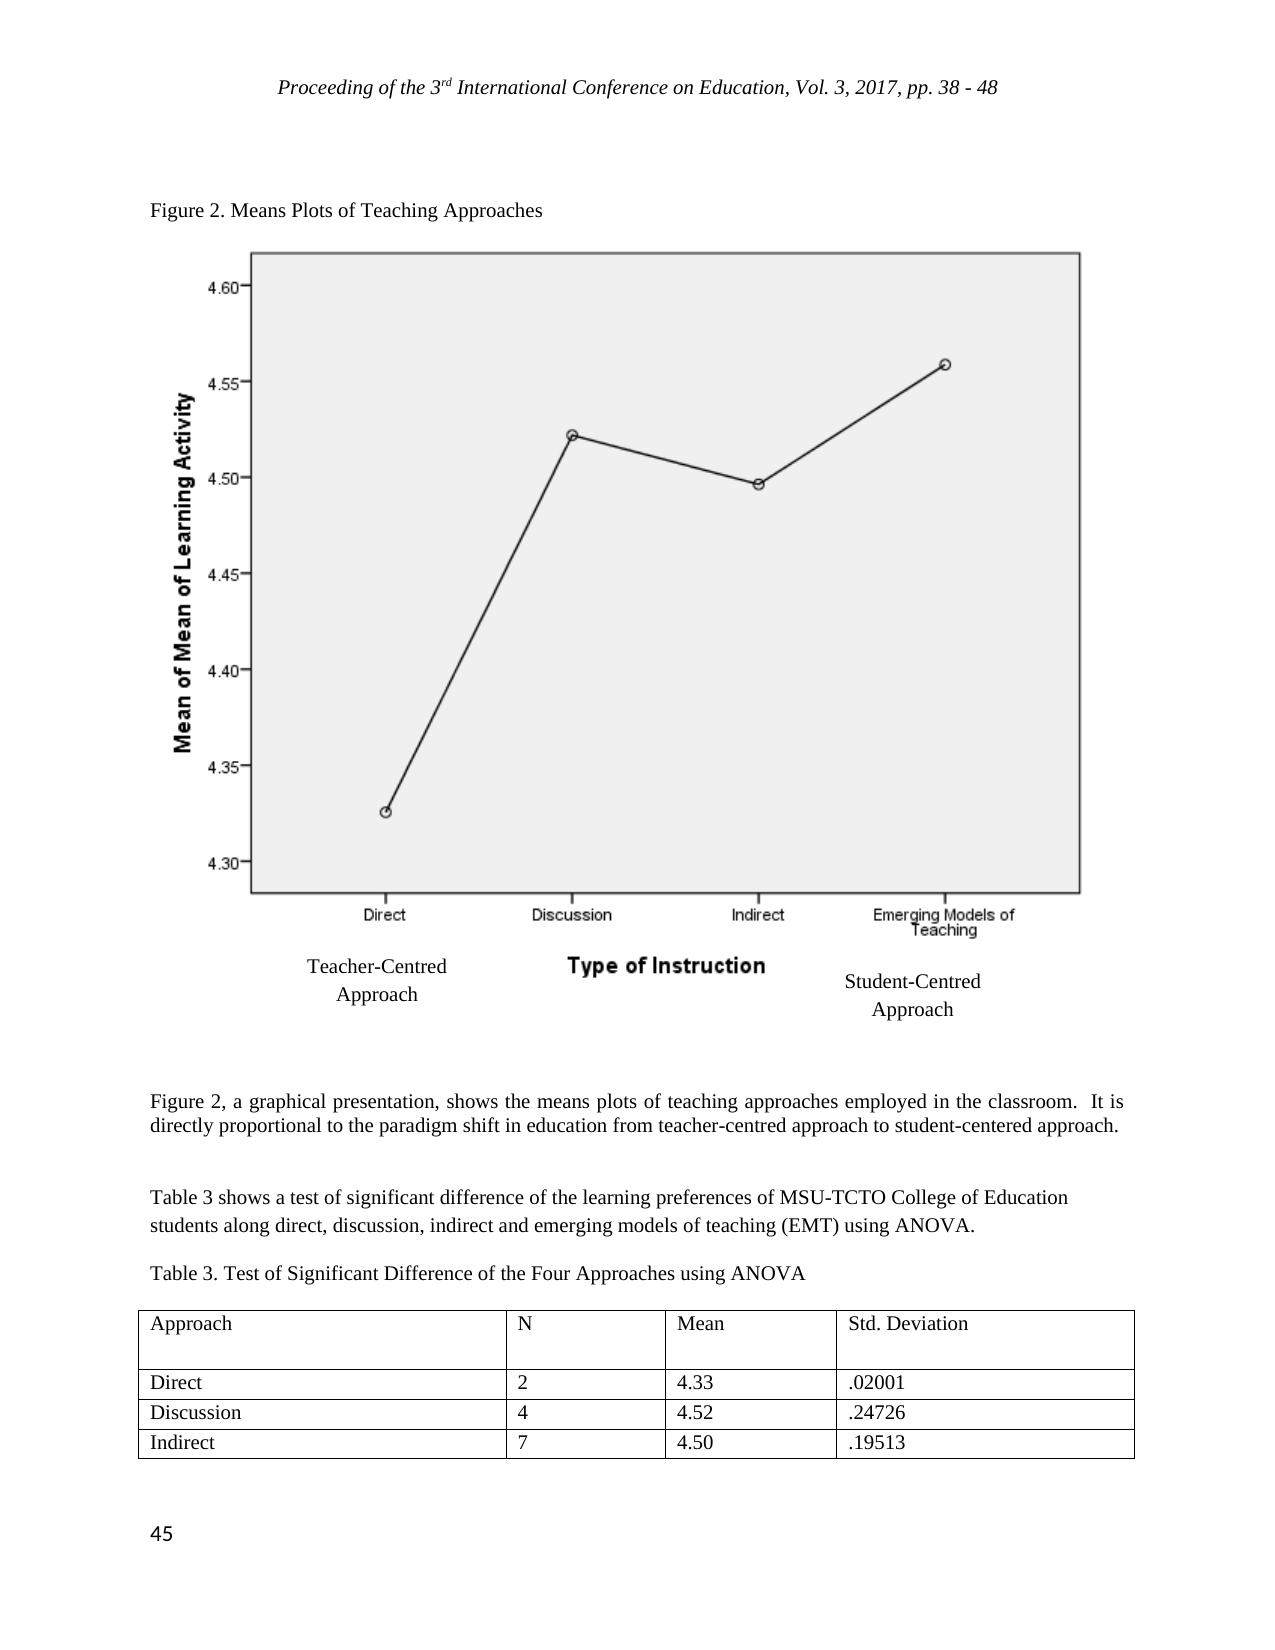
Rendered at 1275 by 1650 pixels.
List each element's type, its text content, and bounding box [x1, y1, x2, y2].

table_cell Direct [139, 1370, 506, 1399]
text Figure 2. Means Plots of Teaching Approaches [150, 198, 1125, 222]
table_cell Indirect [139, 1430, 506, 1458]
text Table 3. Test of Significant Difference of the Four Approaches using ANOVA [150, 1261, 1125, 1285]
table_cell 4.52 [666, 1400, 836, 1428]
table_cell .24726 [837, 1400, 1134, 1428]
table_cell 2 [507, 1370, 665, 1399]
table_cell 4.50 [666, 1430, 836, 1458]
table_cell 4 [507, 1400, 665, 1428]
picture [150, 246, 1091, 999]
table_cell 4.33 [666, 1370, 836, 1399]
table_header Mean [666, 1311, 836, 1369]
table_cell .02001 [837, 1370, 1134, 1399]
table_header Approach [139, 1311, 506, 1369]
table_header Std. Deviation [837, 1311, 1134, 1369]
table_cell .19513 [837, 1430, 1134, 1458]
table_header N [507, 1311, 665, 1369]
text Table 3 shows a test of significant difference of the learning preferences of MSU-TCTO College of Education students along direct, discussion, indirect and emerging models of teaching (EMT) using ANOVA. [150, 1185, 1125, 1237]
table_cell 7 [507, 1430, 665, 1458]
table_cell Discussion [139, 1400, 506, 1428]
text Figure 2, a graphical presentation, shows the means plots of teaching approaches employed in the classroom. It is directly proportional to the paradigm shift in education from teacher-centred approach to student-centered approach. [150, 1088, 1125, 1137]
